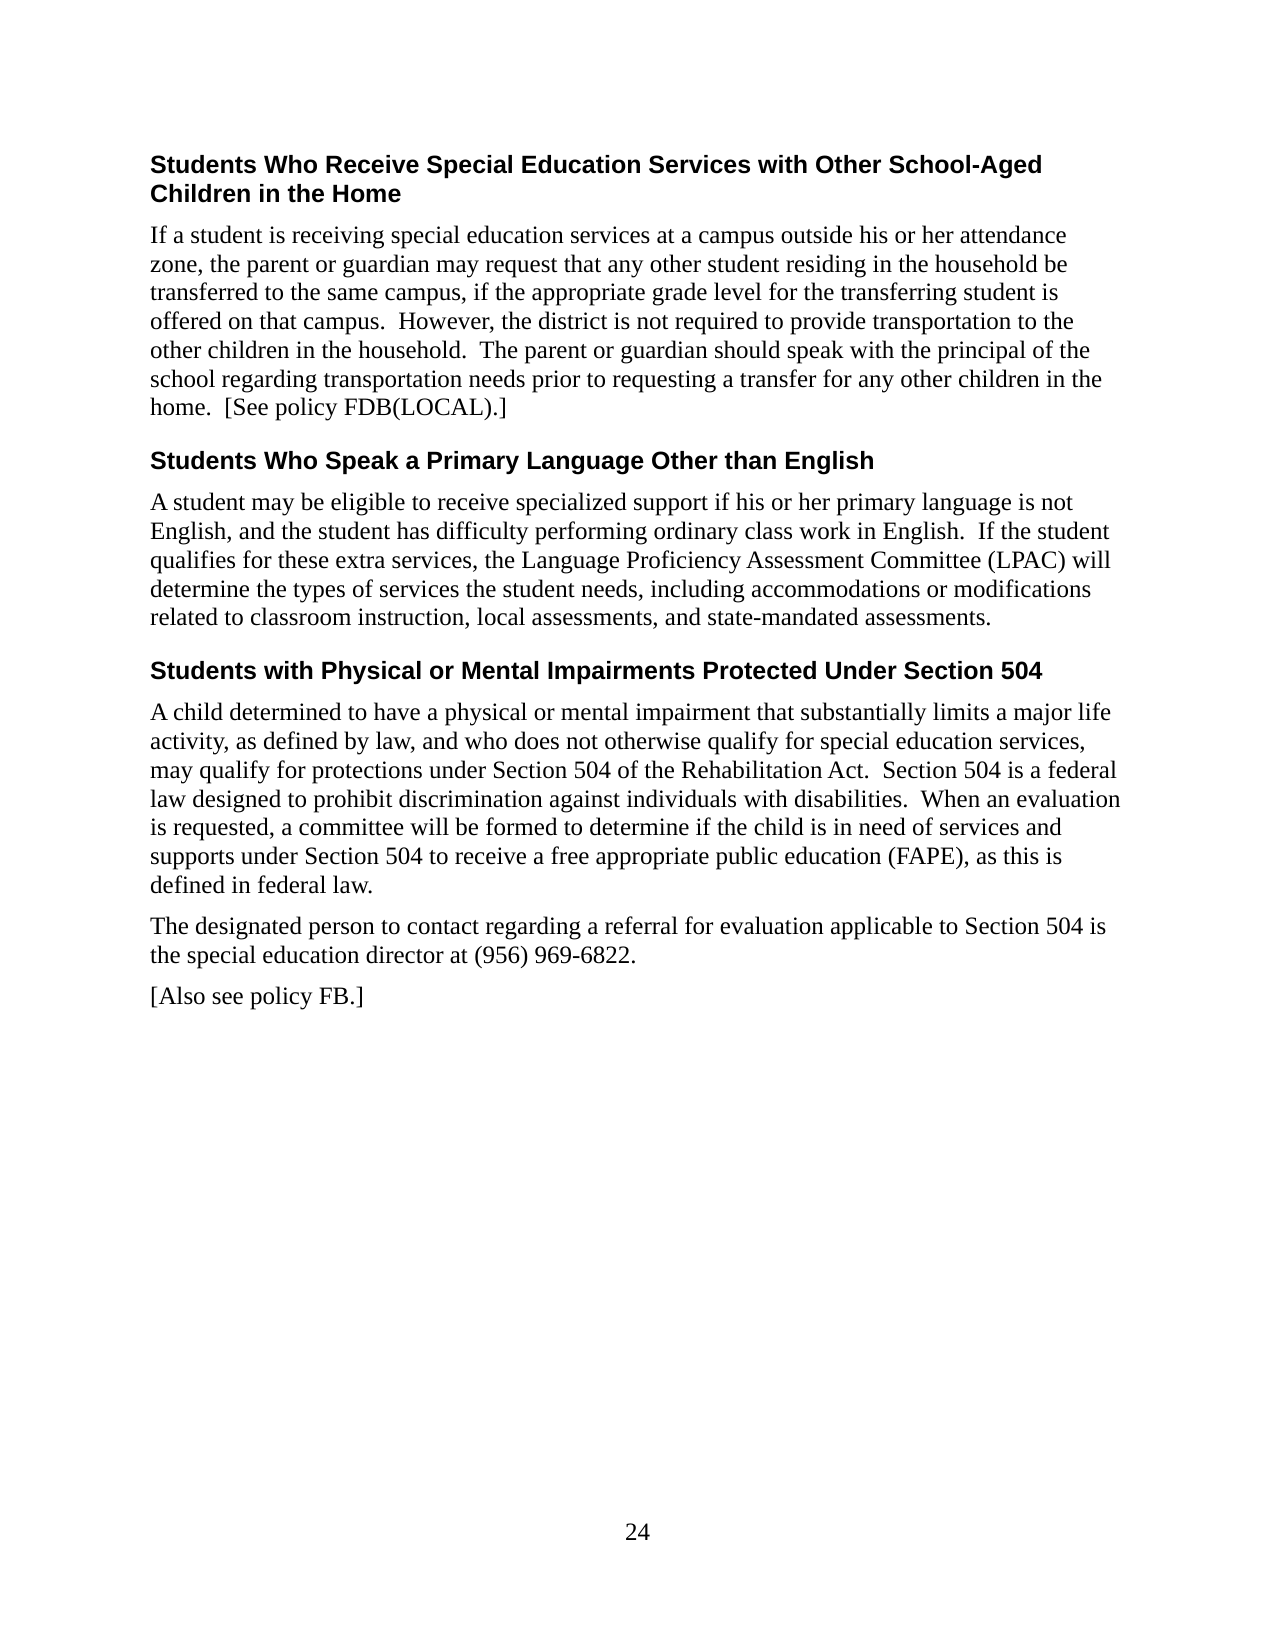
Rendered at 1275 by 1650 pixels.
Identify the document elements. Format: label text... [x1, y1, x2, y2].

subtitle Students Who Speak a Primary Language Other than English [150, 446, 1125, 475]
text The designated person to contact regarding a referral for evaluation applicable to Section 504 is the special education director at (956) 969-6822. [150, 911, 1125, 969]
text [Also see policy FB.] [150, 981, 1125, 1010]
text If a student is receiving special education services at a campus outside his or her attendance zone, the parent or guardian may request that any other student residing in the household be transferred to the same campus, if the appropriate grade level for the transferring student is offered on that campus. However, the district is not required to provide transportation to the other children in the household. The parent or guardian should speak with the principal of the school regarding transportation needs prior to requesting a transfer for any other children in the home. [See policy FDB(LOCAL).] [150, 220, 1125, 421]
subtitle Students Who Receive Special Education Services with Other School-Aged Children in the Home [150, 150, 1125, 207]
text A student may be eligible to receive specialized support if his or her primary language is not English, and the student has difficulty performing ordinary class work in English. If the student qualifies for these extra services, the Language Proficiency Assessment Committee (LPAC) will determine the types of services the student needs, including accommodations or modifications related to classroom instruction, local assessments, and state-mandated assessments. [150, 487, 1125, 631]
text A child determined to have a physical or mental impairment that substantially limits a major life activity, as defined by law, and who does not otherwise qualify for special education services, may qualify for protections under Section 504 of the Rehabilitation Act. Section 504 is a federal law designed to prohibit discrimination against individuals with disabilities. When an evaluation is requested, a committee will be formed to determine if the child is in need of services and supports under Section 504 to receive a free appropriate public education (FAPE), as this is defined in federal law. [150, 697, 1125, 899]
subtitle Students with Physical or Mental Impairments Protected Under Section 504 [150, 656, 1125, 685]
